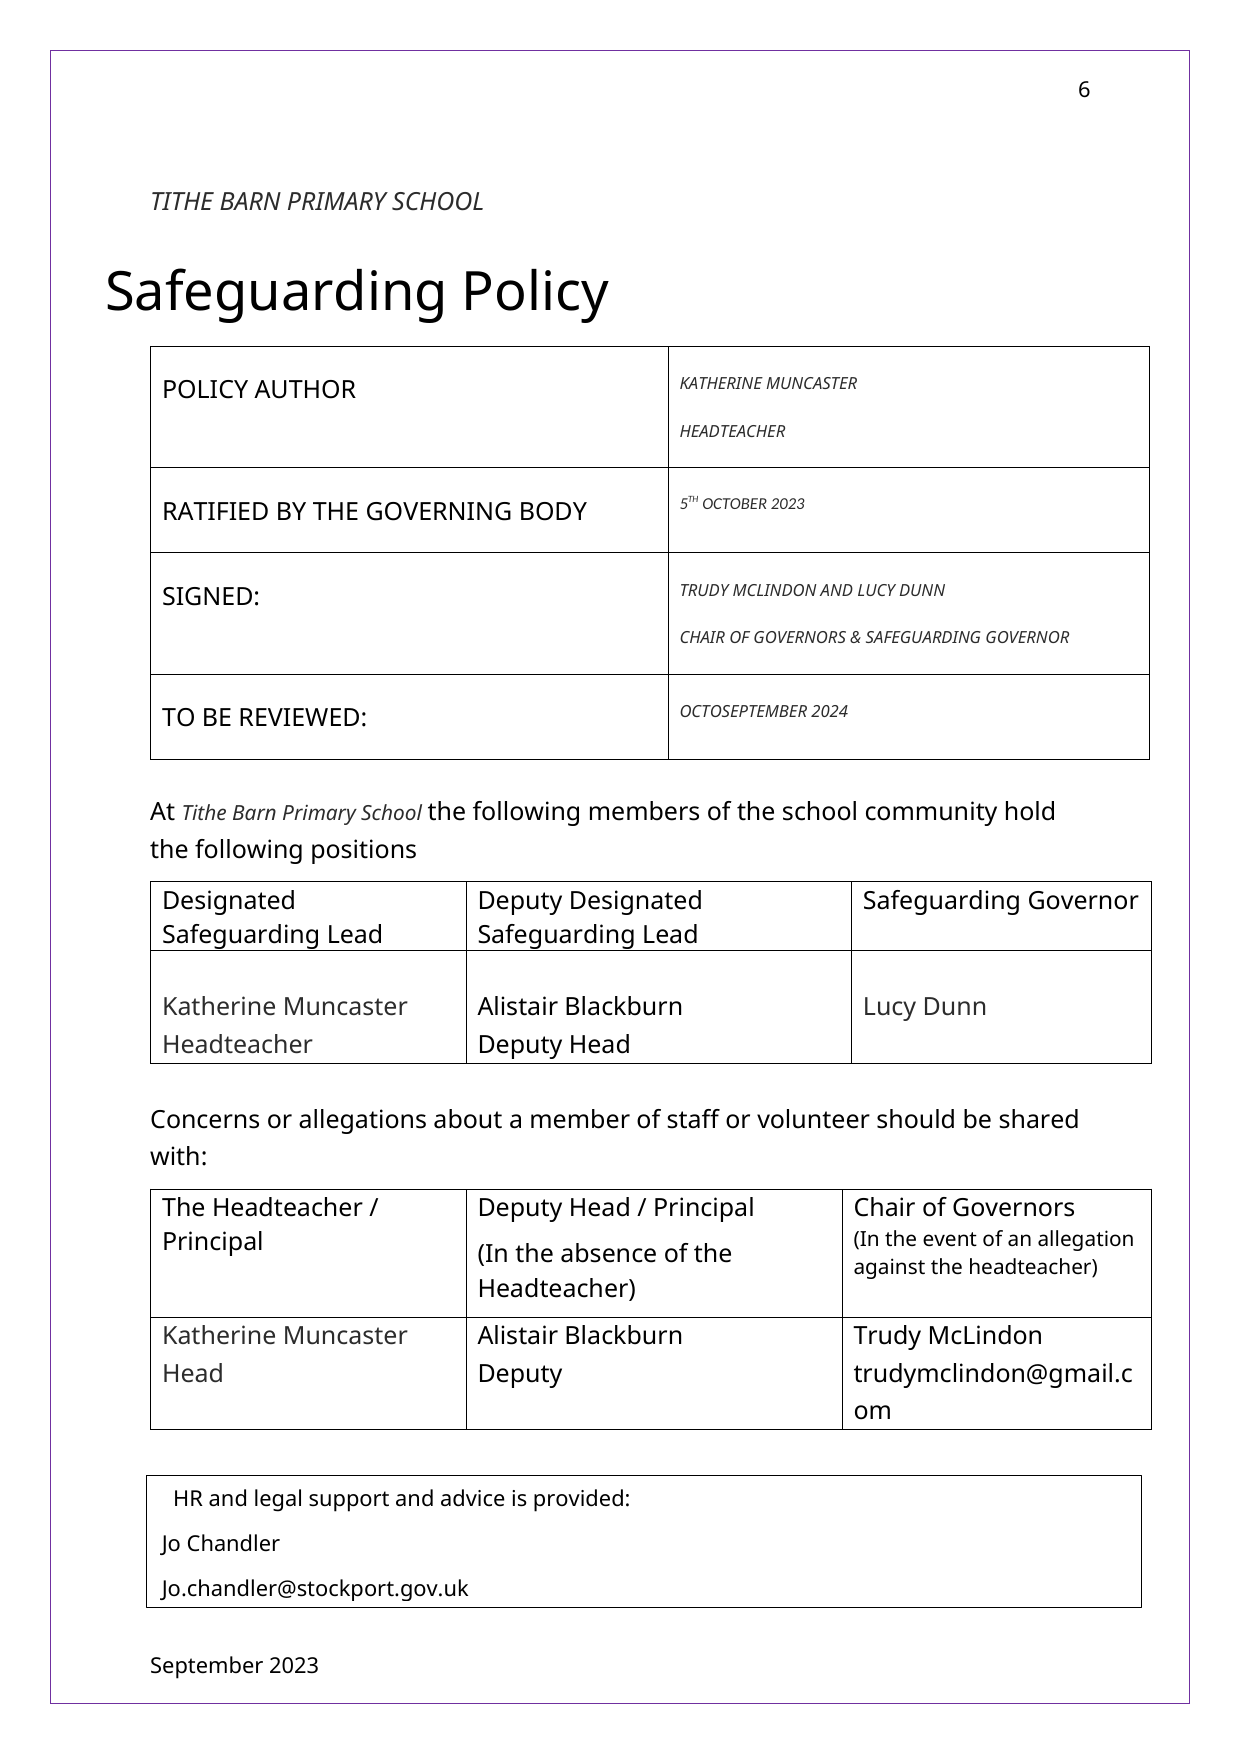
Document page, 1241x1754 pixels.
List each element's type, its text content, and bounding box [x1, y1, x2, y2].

table_cell Alistair Blackburn Deputy Head [467, 951, 851, 1063]
table_header Safeguarding Governor [852, 882, 1151, 950]
table_cell Trudy Mclindon and Lucy Dunn Chair of governors & safeguarding governor [669, 553, 1149, 674]
text Concerns or allegations about a member of staff or volunteer should be shared with: [150, 1101, 1090, 1173]
table_cell 5th October 2023 [669, 468, 1149, 552]
table_header Katherine Muncaster Headteacher [669, 347, 1149, 467]
text Safeguarding Policy [91, 252, 1154, 326]
table_cell Katherine Muncaster Headteacher [151, 951, 466, 1063]
table_cell Lucy Dunn [852, 951, 1151, 1063]
table_header Chair of Governors (In the event of an allegation against the headteacher) [843, 1190, 1151, 1317]
table_cell signed: [151, 553, 668, 674]
text Tithe Barn Primary School [150, 184, 1090, 218]
table_header Deputy Designated Safeguarding Lead [467, 882, 851, 950]
table_header The Headteacher / Principal [151, 1190, 466, 1317]
table_cell to be reviewed: [151, 675, 668, 759]
text At Tithe Barn Primary School the following members of the school community hold the following positions [150, 794, 1090, 865]
table_cell Alistair Blackburn Deputy [467, 1318, 842, 1429]
table_header POLICY Author [151, 347, 668, 467]
table_header Designated Safeguarding Lead [151, 882, 466, 950]
table_cell OctoSeptember 2024 [669, 675, 1149, 759]
table_cell Katherine Muncaster Head [151, 1318, 466, 1429]
table_header Deputy Head / Principal (In the absence of the Headteacher) [467, 1190, 842, 1317]
table_cell Ratified by the governing Body [151, 468, 668, 552]
table_cell Trudy McLindon trudymclindon@gmail.com [843, 1318, 1151, 1429]
